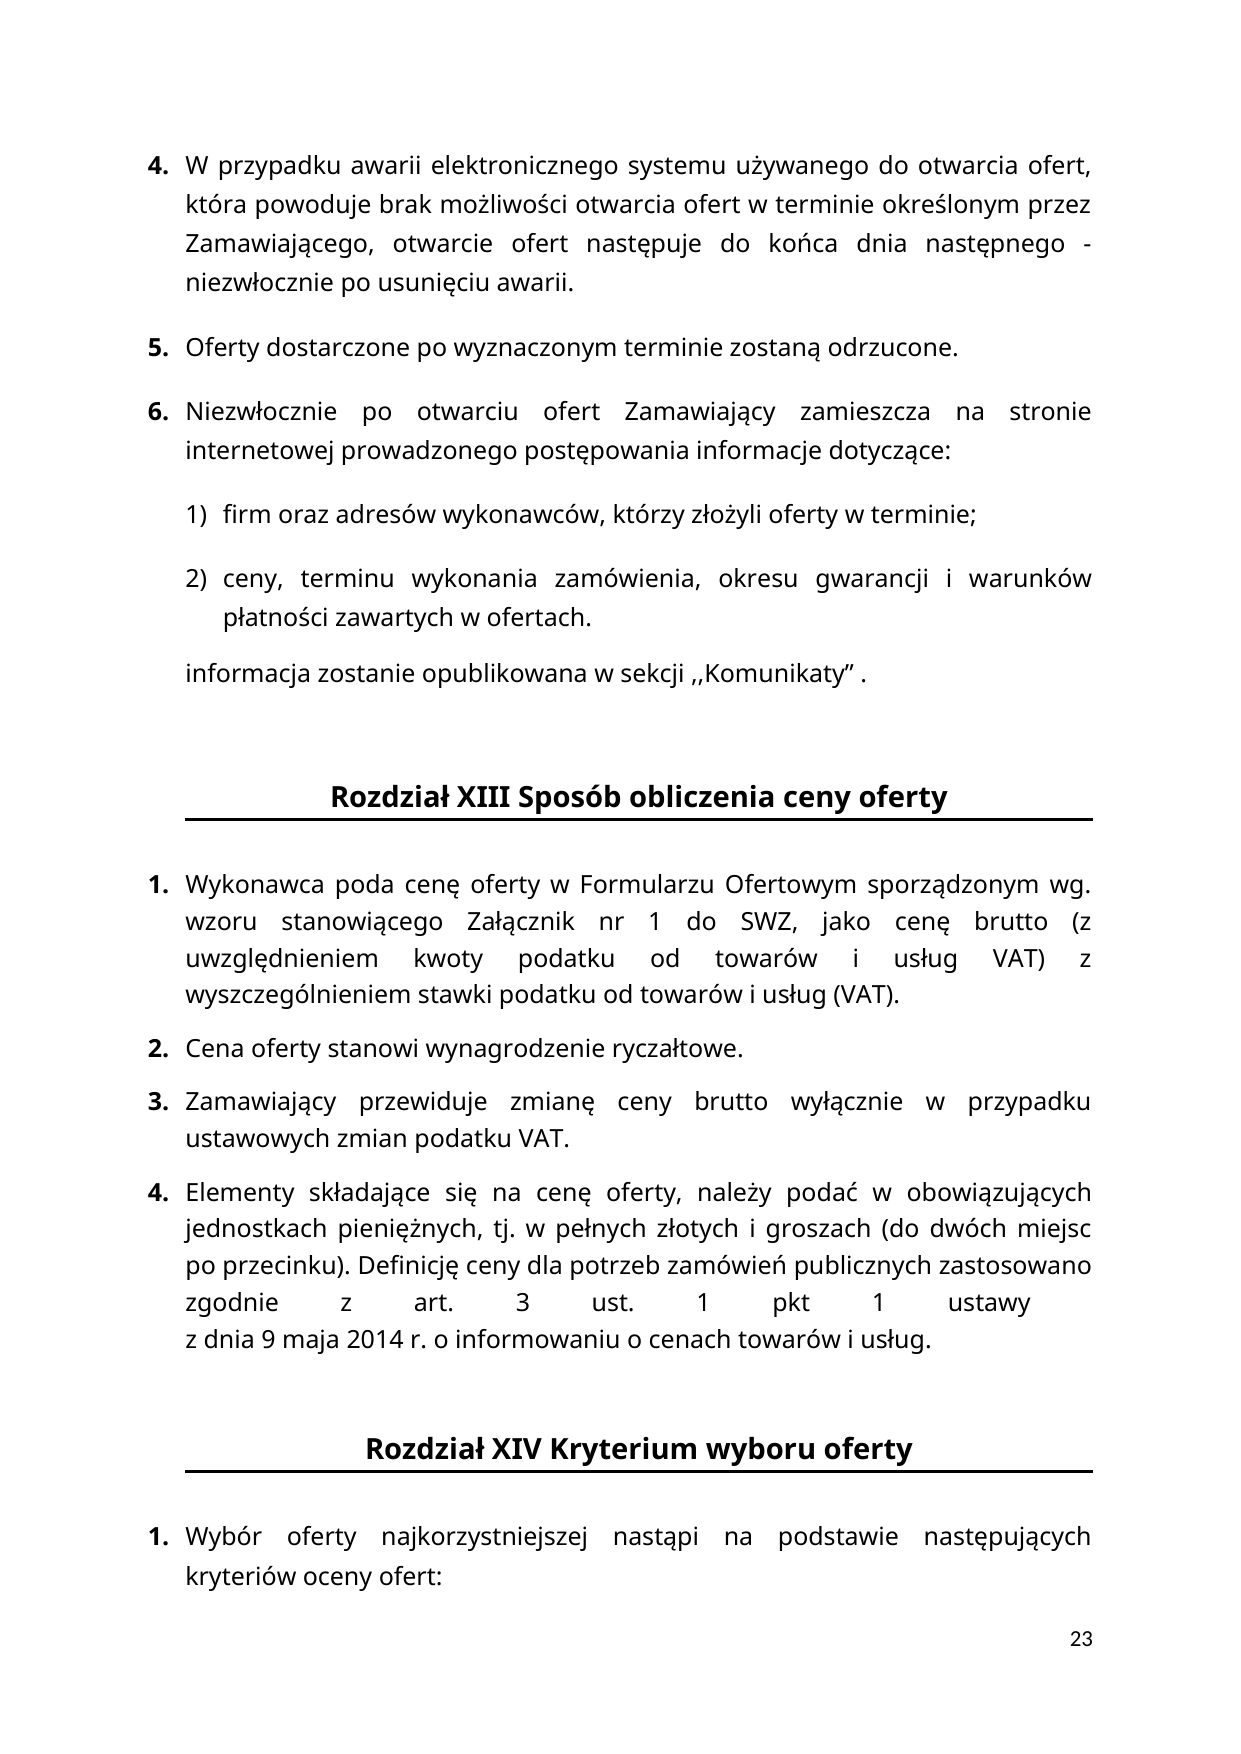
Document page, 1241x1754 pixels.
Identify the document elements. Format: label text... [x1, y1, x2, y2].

list Wykonawca poda cenę oferty w Formularzu Ofertowym sporządzonym wg. wzoru stanowiącego Załącznik nr 1 do SWZ, jako cenę brutto (z uwzględnieniem kwoty podatku od towarów i usług VAT) z wyszczególnieniem stawki podatku od towarów i usług (VAT). [148, 867, 1093, 1011]
list firm oraz adresów wykonawców, którzy złożyli oferty w terminie; [185, 497, 1093, 531]
list Elementy składające się na cenę oferty, należy podać w obowiązujących jednostkach pieniężnych, tj. w pełnych złotych i groszach (do dwóch miejsc po przecinku). Definicję ceny dla potrzeb zamówień publicznych zastosowano zgodnie z art. 3 ust. 1 pkt 1 ustawy z dnia 9 maja 2014 r. o informowaniu o cenach towarów i usług. [148, 1174, 1093, 1355]
list Oferty dostarczone po wyznaczonym terminie zostaną odrzucone. [148, 329, 1093, 363]
list ceny, terminu wykonania zamówienia, okresu gwarancji i warunków płatności zawartych w ofertach. [185, 561, 1093, 634]
list Rozdział XIV Kryterium wyboru oferty [185, 1428, 1093, 1470]
text informacja zostanie opublikowana w sekcji ,,Komunikaty” . [185, 656, 1093, 690]
list Wybór oferty najkorzystniejszej nastąpi na podstawie następujących kryteriów oceny ofert: [148, 1519, 1093, 1592]
list Rozdział XIII Sposób obliczenia ceny oferty [185, 776, 1093, 818]
list W przypadku awarii elektronicznego systemu używanego do otwarcia ofert, która powoduje brak możliwości otwarcia ofert w terminie określonym przez Zamawiającego, otwarcie ofert następuje do końca dnia następnego - niezwłocznie po usunięciu awarii. [148, 148, 1093, 299]
list Niezwłocznie po otwarciu ofert Zamawiający zamieszcza na stronie internetowej prowadzonego postępowania informacje dotyczące: [148, 393, 1093, 467]
list Zamawiający przewiduje zmianę ceny brutto wyłącznie w przypadku ustawowych zmian podatku VAT. [148, 1084, 1093, 1155]
list Cena oferty stanowi wynagrodzenie ryczałtowe. [148, 1031, 1093, 1064]
